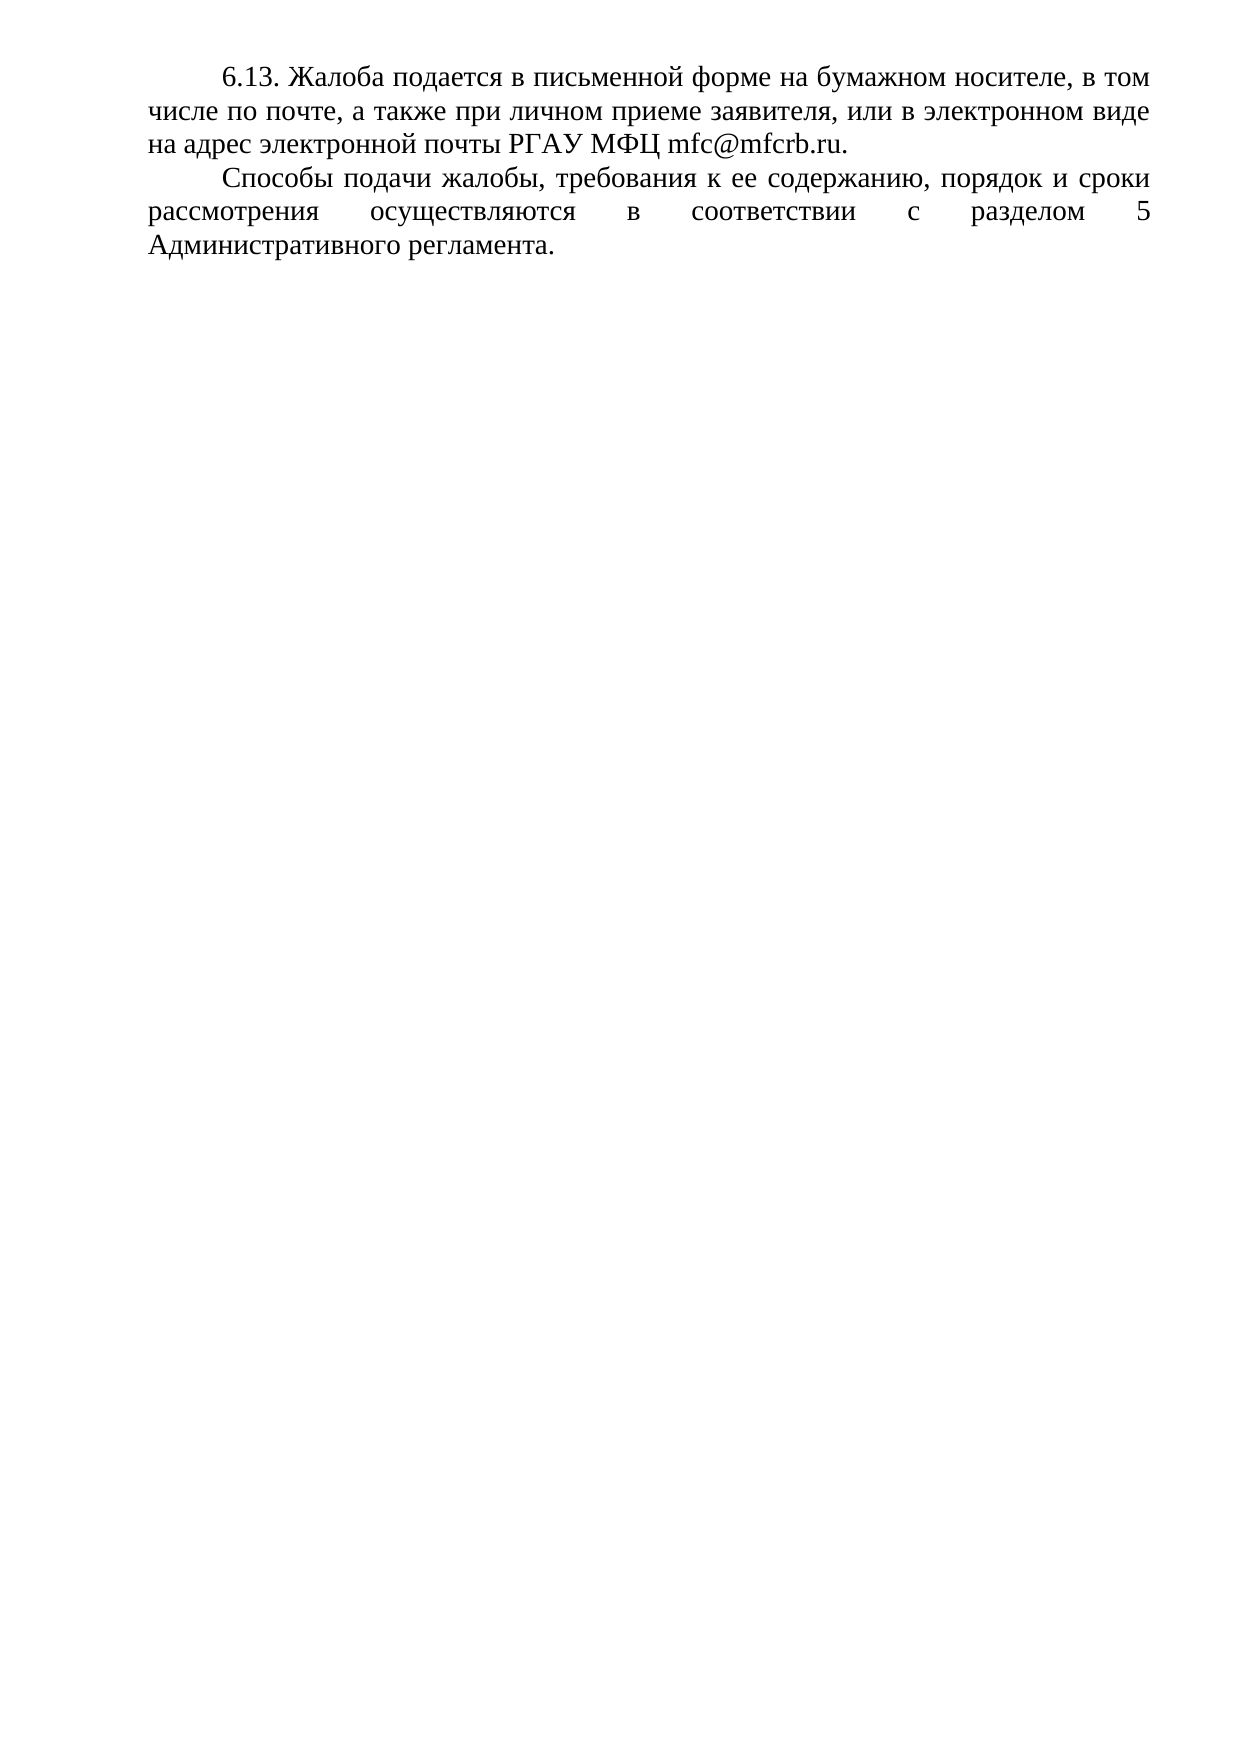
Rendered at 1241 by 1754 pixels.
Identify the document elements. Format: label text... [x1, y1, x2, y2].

text 6.13. Жалоба подается в письменной форме на бумажном носителе, в том числе по почте, а также при личном приеме заявителя, или в электронном виде на адрес электронной почты РГАУ МФЦ mfc@mfcrb.ru. [148, 59, 1152, 160]
text Способы подачи жалобы, требования к ее содержанию, порядок и сроки рассмотрения осуществляются в соответствии с разделом 5 Административного регламента. [148, 160, 1152, 260]
